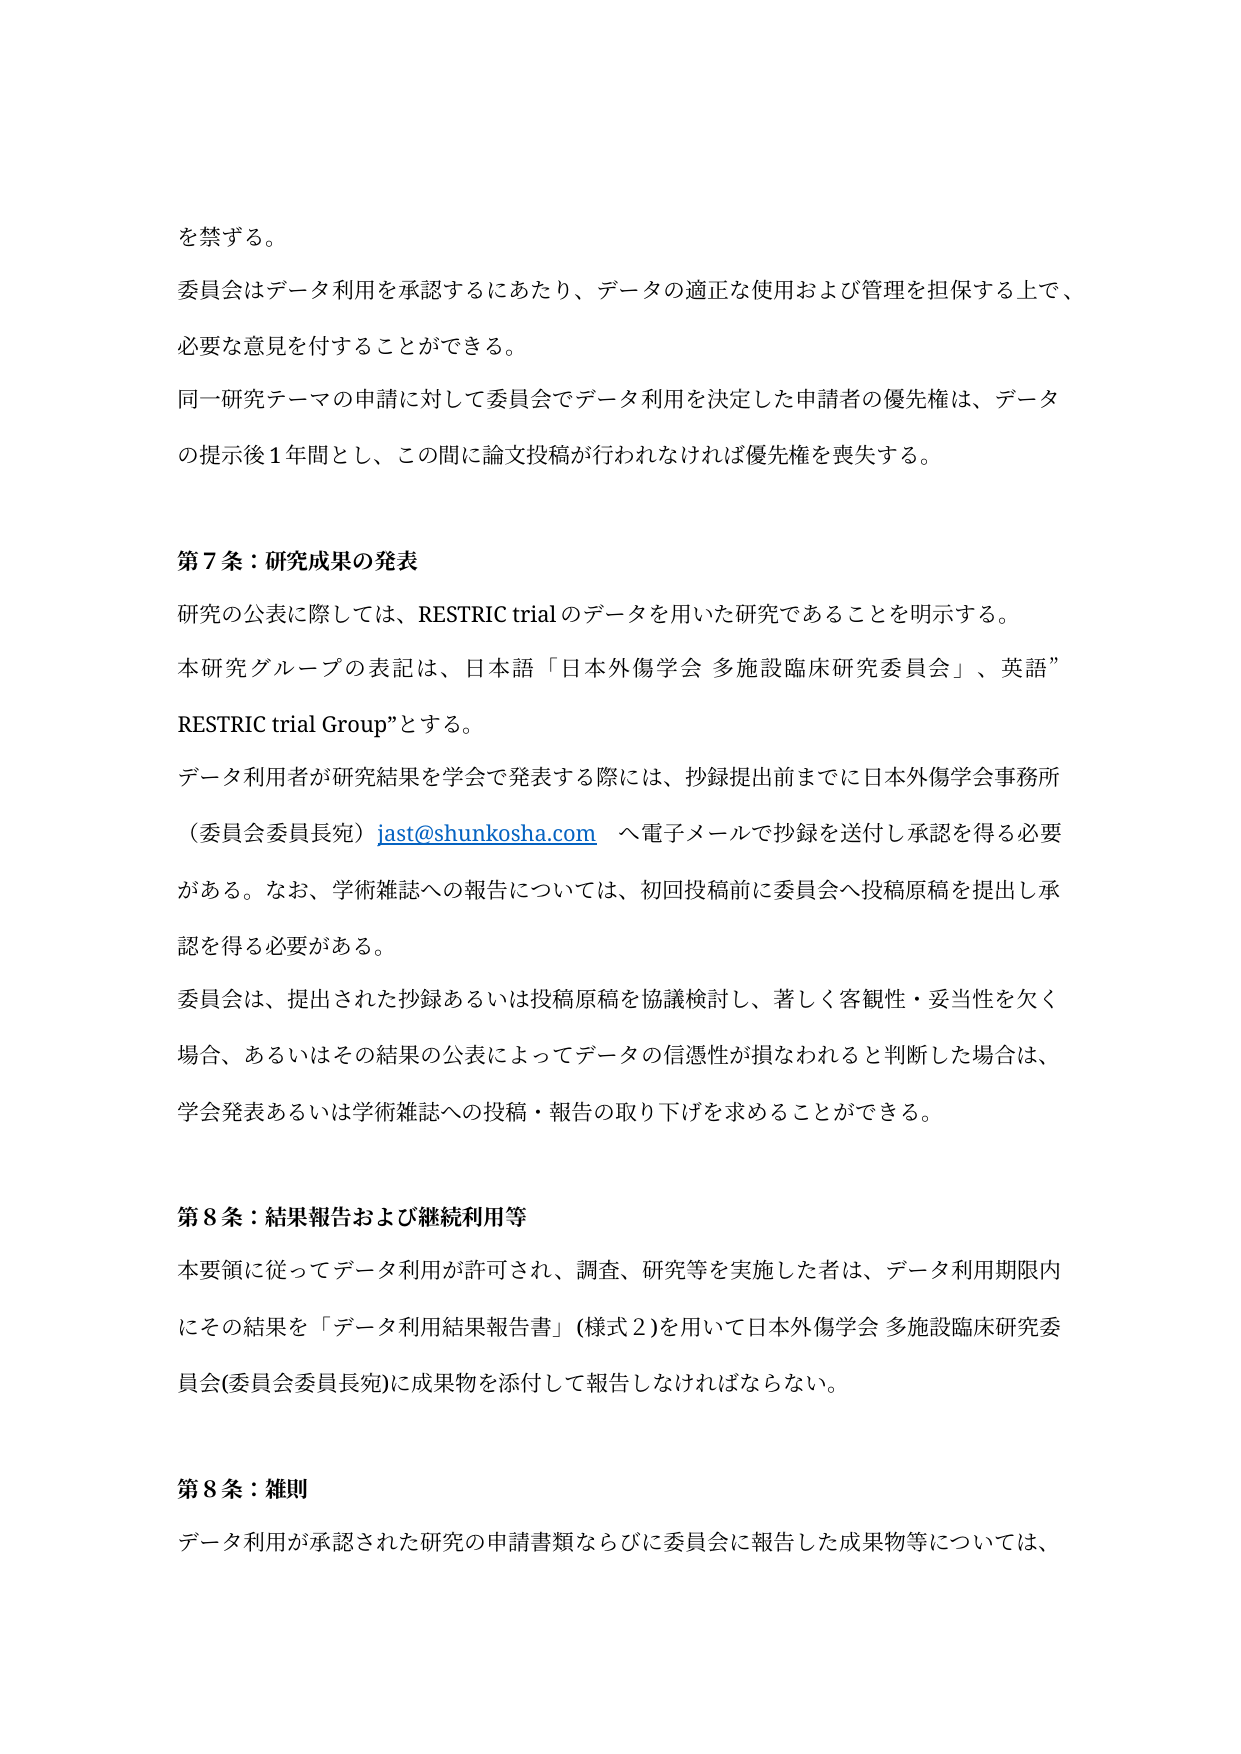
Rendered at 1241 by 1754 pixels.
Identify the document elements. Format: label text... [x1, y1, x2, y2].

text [177, 217, 1063, 254]
text 第７条：研究成果の発表 [177, 541, 1063, 579]
text 研究の公表に際しては、RESTRIC trialのデータを用いた研究であることを明示する。 [177, 594, 1063, 632]
text 第８条：雑則 [177, 1469, 1063, 1506]
text 本要領に従ってデータ利用が許可され、調査、研究等を実施した者は、データ利用期限内にその結果を「データ利用結果報告書」(様式２)を用いて日本外傷学会 多施設臨床研究委員会(委員会委員長宛)に成果物を添付して報告しなければならない。 [177, 1251, 1063, 1401]
text データ利用者が研究結果を学会で発表する際には、抄録提出前までに日本外傷学会事務所（委員会委員長宛）jast@shunkosha.com へ電子メールで抄録を送付し承認を得る必要がある。なお、学術雑誌への報告については、初回投稿前に委員会へ投稿原稿を提出し承認を得る必要がある。 [177, 757, 1063, 963]
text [177, 1522, 1063, 1559]
text 第８条：結果報告および継続利用等 [177, 1197, 1063, 1235]
text 委員会はデータ利用を承認するにあたり、データの適正な使用および管理を担保する上で、必要な意見を付することができる。 [177, 270, 1063, 364]
text 同一研究テーマの申請に対して委員会でデータ利用を決定した申請者の優先権は、データの提示後1年間とし、この間に論文投稿が行われなければ優先権を喪失する。 [177, 379, 1063, 473]
text 本研究グループの表記は、日本語「日本外傷学会 多施設臨床研究委員会」、英語” RESTRIC trial Group”とする。 [177, 648, 1063, 742]
text 委員会は、提出された抄録あるいは投稿原稿を協議検討し、著しく客観性・妥当性を欠く場合、あるいはその結果の公表によってデータの信憑性が損なわれると判断した場合は、学会発表あるいは学術雑誌への投稿・報告の取り下げを求めることができる。 [177, 979, 1063, 1129]
